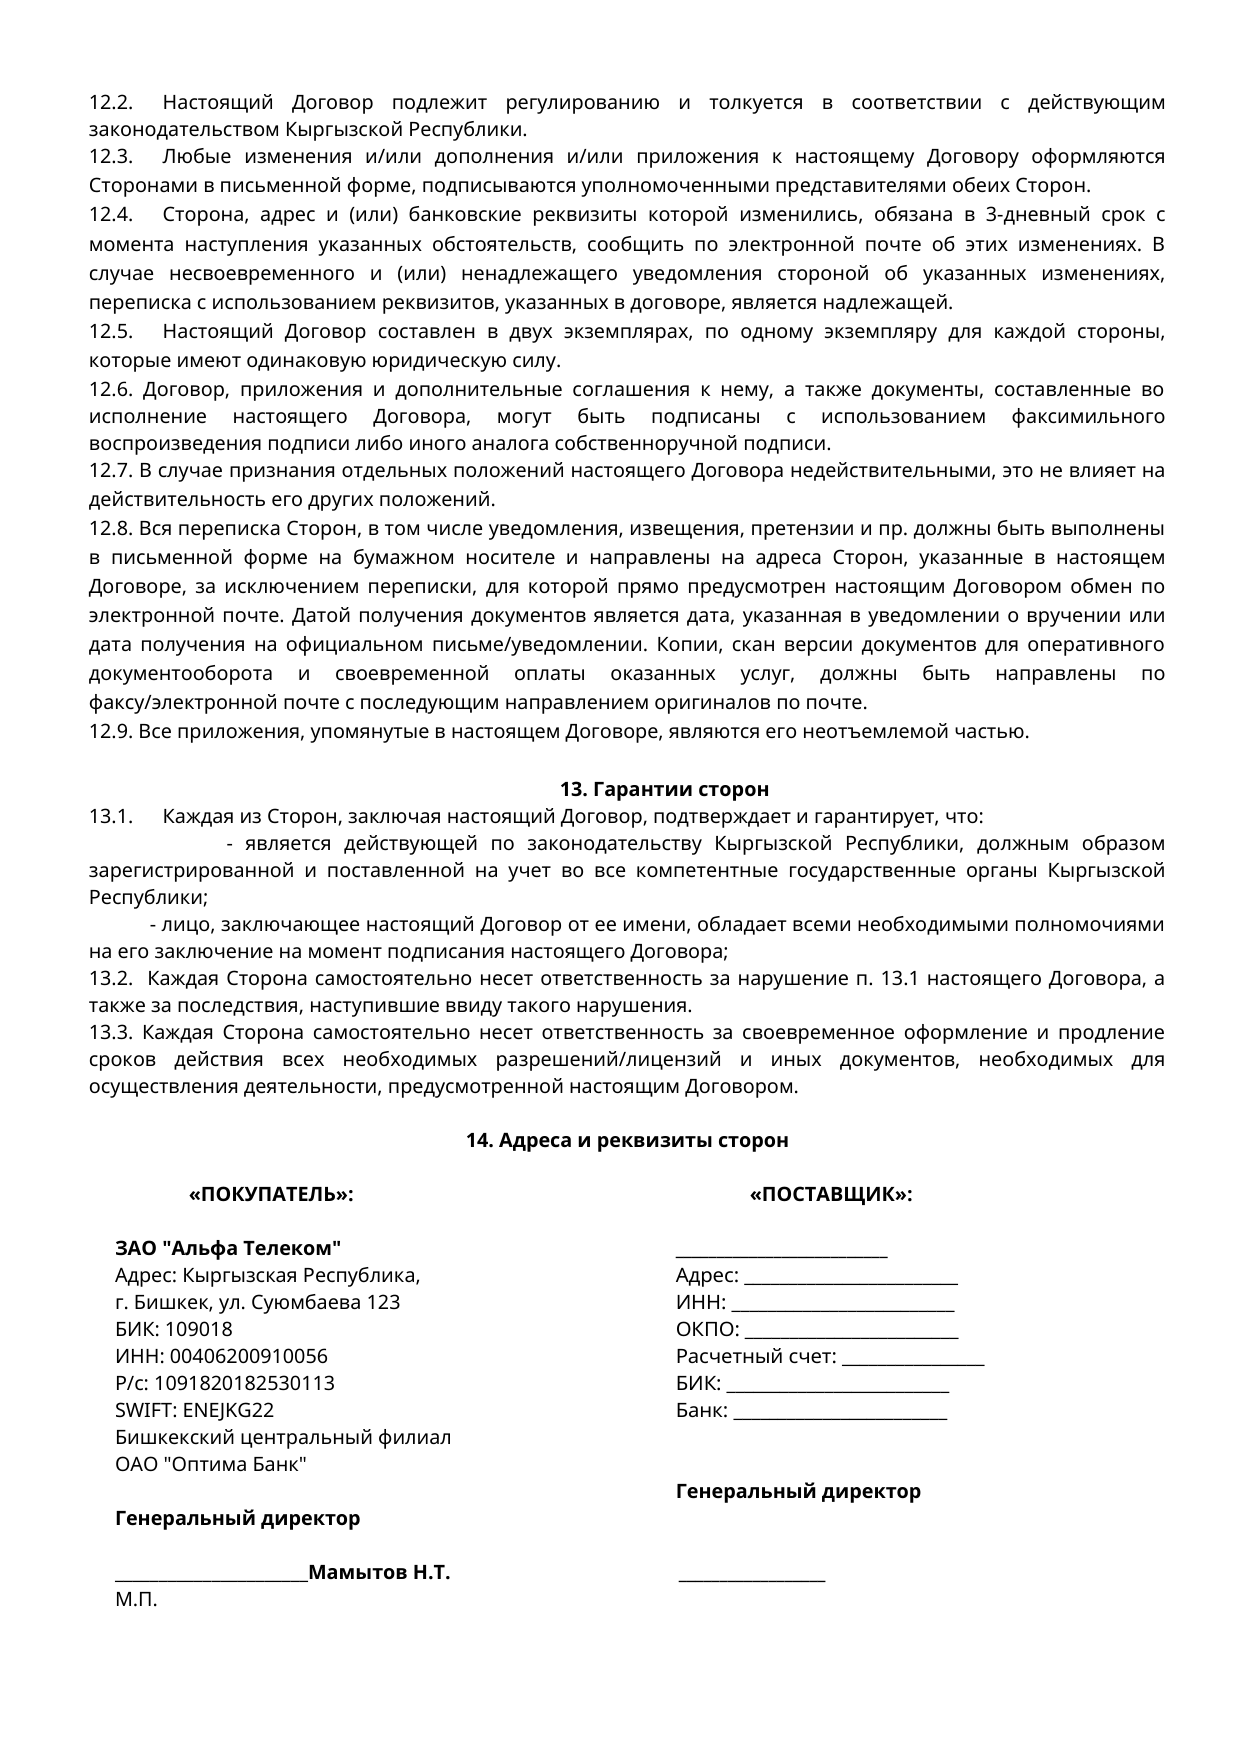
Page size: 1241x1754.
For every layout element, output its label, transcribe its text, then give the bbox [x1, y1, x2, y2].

text 12.2. Настоящий Договор подлежит регулированию и толкуется в соответствии с действующим законодательством Кыргызской Республики. [89, 89, 1166, 143]
text 12.9. Все приложения, упомянутые в настоящем Договоре, являются его неотъемлемой частью. [89, 718, 1166, 744]
text 12.3. Любые изменения и/или дополнения и/или приложения к настоящему Договору оформляются Сторонами в письменной форме, подписываются уполномоченными представителями обеих Сторон. [89, 143, 1166, 199]
text 12.8. Вся переписка Сторон, в том числе уведомления, извещения, претензии и пр. должны быть выполнены в письменной форме на бумажном носителе и направлены на адреса Сторон, указанные в настоящем Договоре, за исключением переписки, для которой прямо предусмотрен настоящим Договором обмен по электронной почте. Датой получения документов является дата, указанная в уведомлении о вручении или дата получения на официальном письме/уведомлении. Копии, скан версии документов для оперативного документооборота и своевременной оплаты оказанных услуг, должны быть направлены по факсу/электронной почте с последующим направлением оригиналов по почте. [89, 514, 1166, 716]
text 13. Гарантии сторон [89, 776, 1166, 803]
text 12.4. Сторона, адрес и (или) банковские реквизиты которой изменились, обязана в 3-дневный срок с момента наступления указанных обстоятельств, сообщить по электронной почте об этих изменениях. В случае несвоевременного и (или) ненадлежащего уведомления стороной об указанных изменениях, переписка с использованием реквизитов, указанных в договоре, является надлежащей. [89, 201, 1166, 315]
text - лицо, заключающее настоящий Договор от ее имени, обладает всеми необходимыми полномочиями на его заключение на момент подписания настоящего Договора; [89, 911, 1166, 964]
text 12.6. Договор, приложения и дополнительные соглашения к нему, а также документы, составленные во исполнение настоящего Договора, могут быть подписаны с использованием факсимильного воспроизведения подписи либо иного аналога собственноручной подписи. [89, 375, 1166, 456]
text 13.2. Каждая Сторона самостоятельно несет ответственность за нарушение п. 13.1 настоящего Договора, а также за последствия, наступившие ввиду такого нарушения. [89, 964, 1166, 1018]
table_header «ПОКУПАТЕЛЬ»: ЗАО "Альфа Телеком" Адрес: Кыргызская Республика, г. Бишкек, ул. Суюмбаева 123 БИК: 109018 ИНН: 00406200910056 Р/с: 1091820182530113 SWIFT: ENEJKG22 Бишкекский центральный филиал ОАО "Оптима Банк" Генеральный директор ______________________Мамытов Н.Т. М.П. [104, 1180, 664, 1612]
text 12.5. Настоящий Договор составлен в двух экземплярах, по одному экземпляру для каждой стороны, которые имеют одинаковую юридическую силу. [89, 317, 1166, 373]
text 13.1. Каждая из Сторон, заключая настоящий Договор, подтверждает и гарантирует, что: [89, 803, 1166, 830]
text 12.7. В случае признания отдельных положений настоящего Договора недействительными, это не влияет на действительность его других положений. [89, 456, 1166, 512]
text - является действующей по законодательству Кыргызской Республики, должным образом зарегистрированной и поставленной на учет во все компетентные государственные органы Кыргызской Республики; [89, 830, 1166, 911]
text 13.3. Каждая Сторона самостоятельно несет ответственность за своевременное оформление и продление сроков действия всех необходимых разрешений/лицензий и иных документов, необходимых для осуществления деятельности, предусмотренной настоящим Договором. [89, 1018, 1166, 1099]
table_header «ПОСТАВЩИК»: __________________________ Адрес: ________________________ ИНН: _________________________ ОКПО: ________________________ Расчетный счет: ________________ БИК: _________________________ Банк: ________________________ Генеральный директор __________________ [664, 1180, 1167, 1612]
text 14. Адреса и реквизиты сторон [89, 1126, 1166, 1153]
